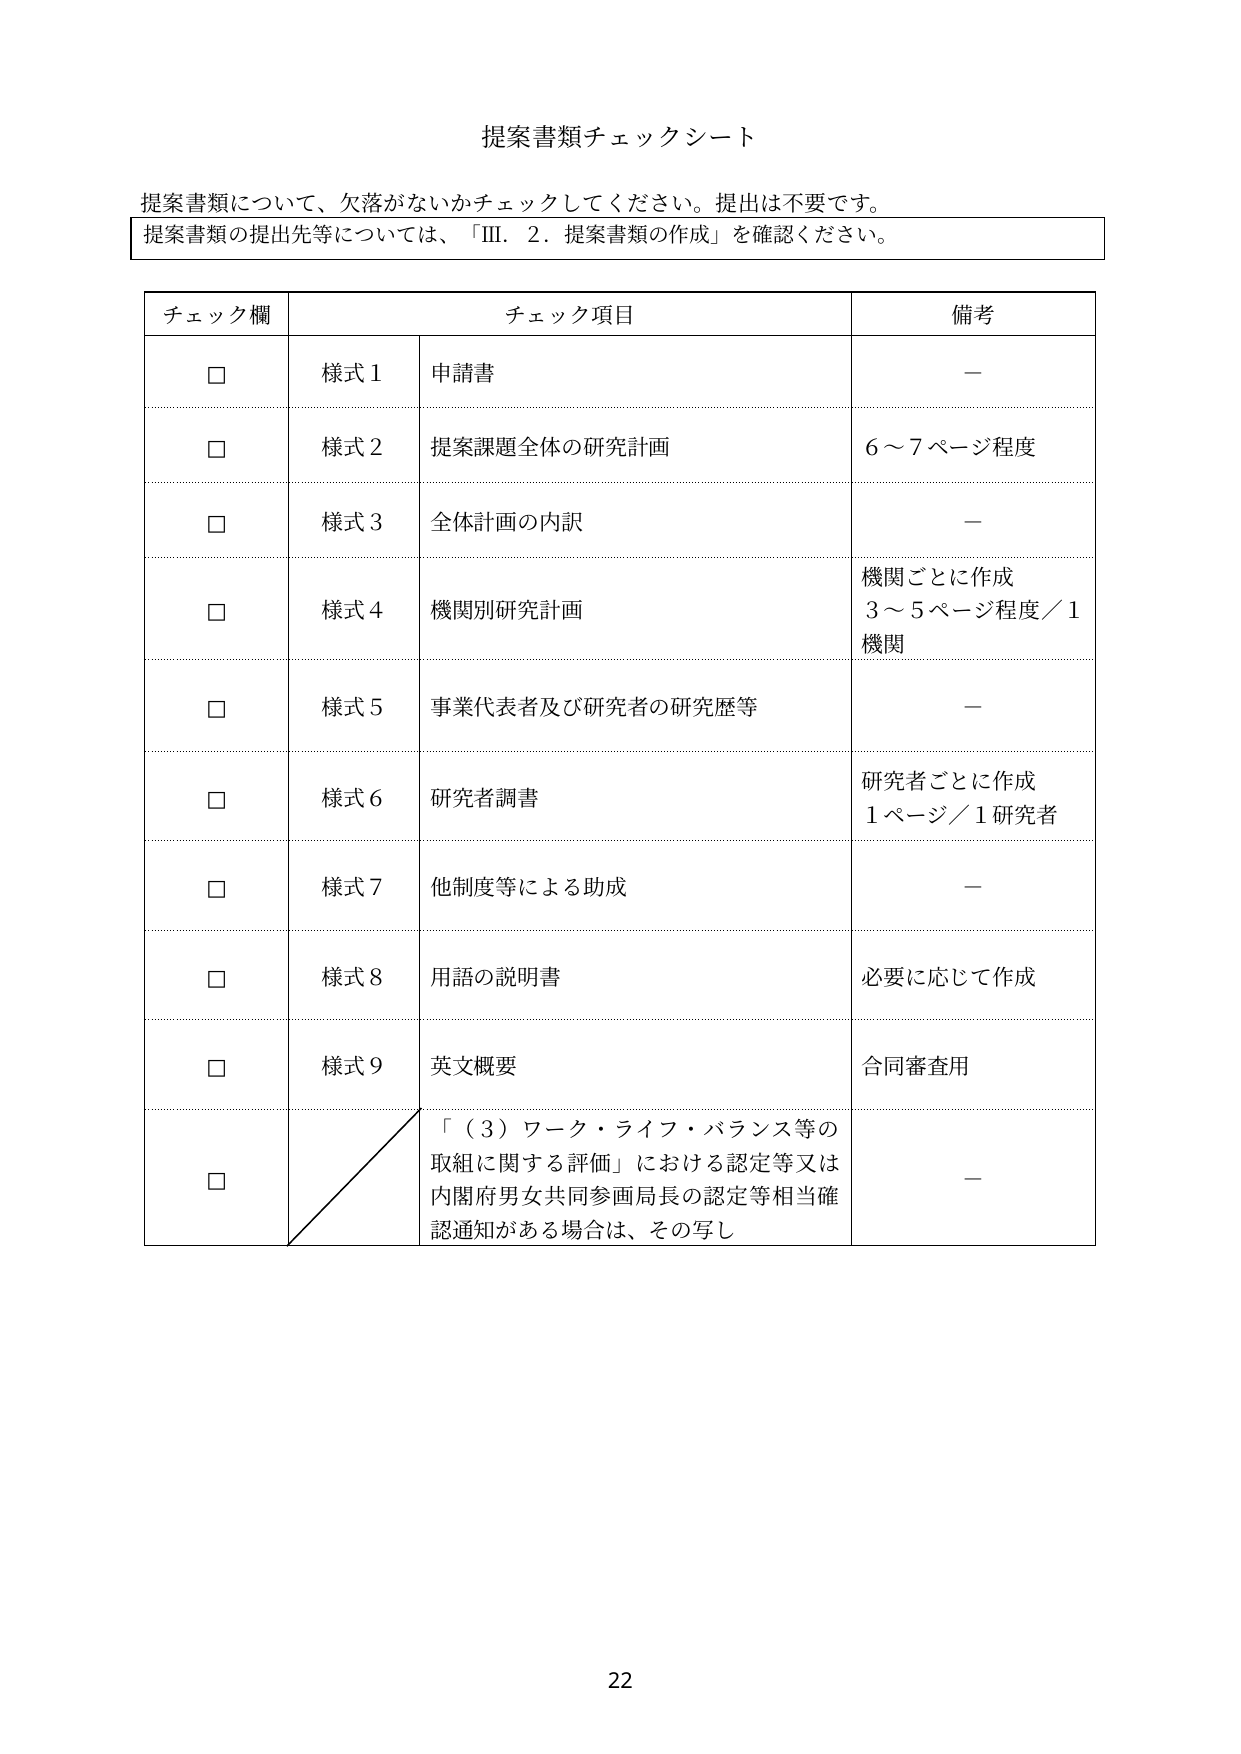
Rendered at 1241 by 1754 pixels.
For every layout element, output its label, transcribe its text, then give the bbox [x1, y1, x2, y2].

table_cell □ [145, 1109, 288, 1245]
table_header チェック項目 [289, 293, 851, 335]
table_cell － [852, 482, 1095, 557]
table_cell 機関ごとに作成 ３～５ページ程度／１機関 [852, 557, 1095, 659]
text 提案書類チェックシート [118, 118, 1122, 154]
table_header 備考 [852, 293, 1095, 335]
table_cell 研究者ごとに作成 １ページ／１研究者 [852, 751, 1095, 840]
table_cell － [852, 840, 1095, 930]
table_cell 研究者調書 [420, 751, 851, 840]
table_cell 機関別研究計画 [420, 557, 851, 659]
table_cell 様式６ [289, 751, 419, 840]
table_cell 様式５ [289, 659, 419, 751]
table_cell 様式９ [289, 1019, 419, 1109]
table_cell □ [145, 557, 288, 659]
table_cell □ [145, 840, 288, 930]
table_cell 全体計画の内訳 [420, 482, 851, 557]
table_cell 事業代表者及び研究者の研究歴等 [420, 659, 851, 751]
table_cell □ [145, 751, 288, 840]
table_cell ６～７ページ程度 [852, 407, 1095, 482]
table_cell 申請書 [420, 336, 851, 407]
table_cell 用語の説明書 [420, 930, 851, 1019]
table_cell 合同審査用 [852, 1019, 1095, 1109]
table_cell － [852, 336, 1095, 407]
table_cell － [852, 1109, 1095, 1245]
table_cell 他制度等による助成 [420, 840, 851, 930]
table_cell 提案課題全体の研究計画 [420, 407, 851, 482]
table_cell 様式１ [289, 336, 419, 407]
table_cell □ [145, 930, 288, 1019]
table_cell □ [145, 336, 288, 407]
table_cell 様式３ [289, 482, 419, 557]
table_cell 英文概要 [420, 1019, 851, 1109]
table_cell 必要に応じて作成 [852, 930, 1095, 1019]
table_cell [291, 1113, 419, 1245]
table_cell 様式８ [289, 930, 419, 1019]
table_cell [289, 1109, 417, 1241]
table_cell 様式４ [289, 557, 419, 659]
table_cell □ [145, 659, 288, 751]
table_cell □ [145, 1019, 288, 1109]
table_cell 「（３）ワーク・ライフ・バランス等の取組に関する評価」における認定等又は内閣府男女共同参画局長の認定等相当確認通知がある場合は、その写し [420, 1109, 851, 1245]
table_cell 様式７ [289, 840, 419, 930]
table_cell － [852, 659, 1095, 751]
table_cell □ [145, 407, 288, 482]
table_header チェック欄 [145, 293, 288, 335]
text 提案書類について、欠落がないかチェックしてください。提出は不要です。 [118, 184, 1122, 218]
table_cell □ [145, 482, 288, 557]
table_cell 様式２ [289, 407, 419, 482]
